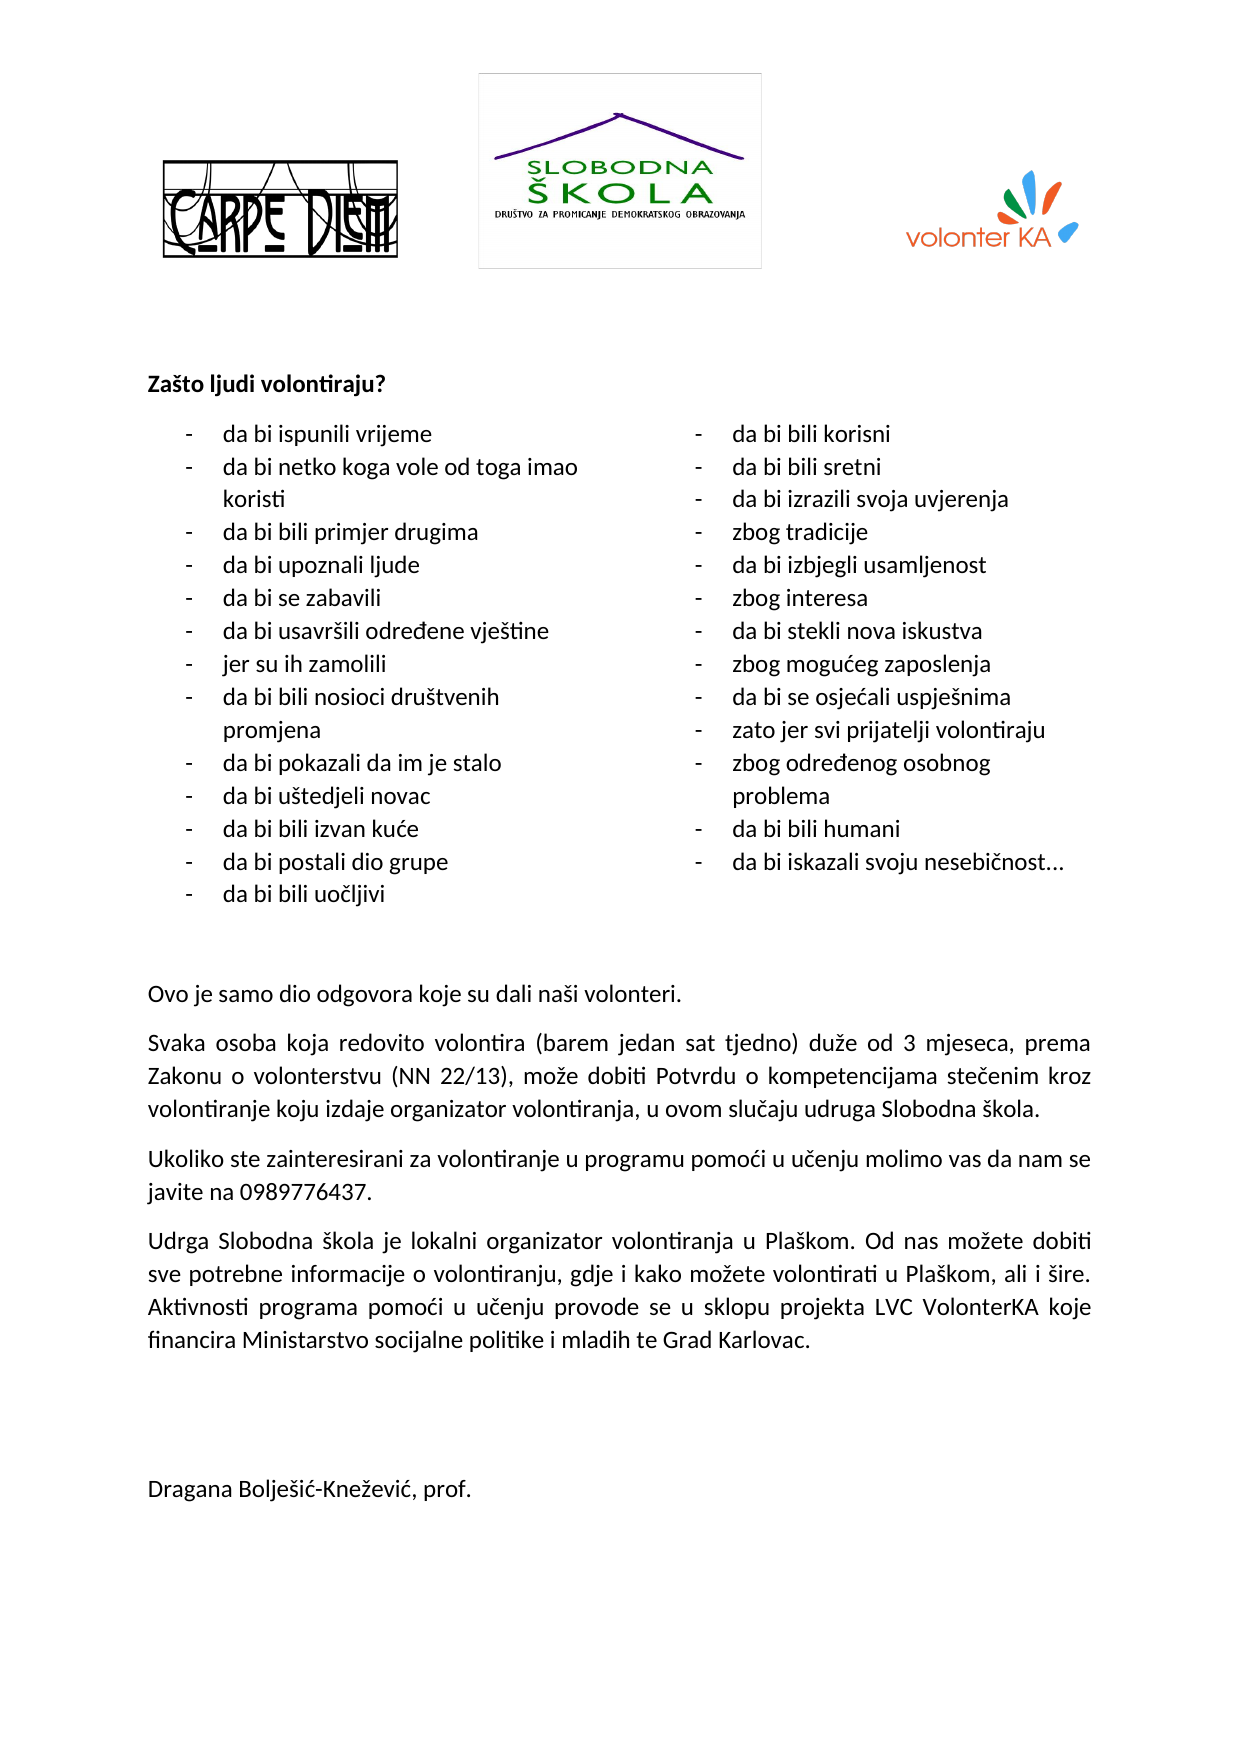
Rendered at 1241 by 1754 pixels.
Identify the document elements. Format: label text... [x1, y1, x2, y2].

list da bi se osjećali uspješnima [694, 681, 1093, 712]
list da bi bili korisni [694, 418, 1093, 448]
list jer su ih zamolili [185, 648, 583, 679]
list zbog interesa [694, 582, 1093, 613]
list da bi uštedjeli novac [185, 780, 583, 810]
list zbog mogućeg zaposlenja [694, 648, 1093, 679]
list da bi postali dio grupe [185, 846, 583, 876]
list da bi ispunili vrijeme [185, 418, 583, 448]
picture [147, 149, 413, 269]
list da bi upoznali ljude [185, 549, 583, 580]
list da bi bili uočljivi [185, 879, 583, 909]
list da bi pokazali da im je stalo [185, 747, 583, 777]
list da bi bili nosioci društvenih promjena [185, 681, 583, 744]
list da bi bili primjer drugima [185, 517, 583, 547]
text Svaka osoba koja redovito volontira (barem jedan sat tjedno) duže od 3 mjeseca, prema Zakonu o volonterstvu (NN 22/13), može dobiti Potvrdu o kompetencijama stečenim kroz volontiranje koju izdaje organizator volontiranja, u ovom slučaju udruga Slobodna škola. [148, 1027, 1093, 1124]
list zbog određenog osobnog problema [694, 747, 1093, 810]
text Zašto ljudi volontiraju? [148, 368, 1093, 399]
list zato jer svi prijatelji volontiraju [694, 714, 1093, 744]
list da bi izbjegli usamljenost [694, 549, 1093, 580]
list da bi se zabavili [185, 582, 583, 613]
picture [891, 148, 1093, 269]
list da bi bili sretni [694, 451, 1093, 481]
text Ovo je samo dio odgovora koje su dali naši volonteri. [148, 978, 1093, 1008]
text Ukoliko ste zainteresirani za volontiranje u programu pomoći u učenju molimo vas da nam se javite na 0989776437. [148, 1143, 1093, 1206]
picture [478, 73, 762, 269]
list da bi netko koga vole od toga imao koristi [185, 451, 583, 514]
list da bi usavršili određene vještine [185, 615, 583, 646]
text Udrga Slobodna škola je lokalni organizator volontiranja u Plaškom. Od nas možete dobiti sve potrebne informacije o volontiranju, gdje i kako možete volontirati u Plaškom, ali i šire. Aktivnosti programa pomoći u učenju provode se u sklopu projekta LVC VolonterKA koje financira Ministarstvo socijalne politike i mladih te Grad Karlovac. [148, 1225, 1093, 1354]
text Dragana Bolješić-Knežević, prof. [148, 1473, 1093, 1503]
list da bi iskazali svoju nesebičnost... [694, 846, 1093, 876]
list da bi bili izvan kuće [185, 813, 583, 843]
list zbog tradicije [694, 517, 1093, 547]
list da bi stekli nova iskustva [694, 615, 1093, 646]
list da bi izrazili svoja uvjerenja [694, 484, 1093, 514]
list da bi bili humani [694, 813, 1093, 843]
